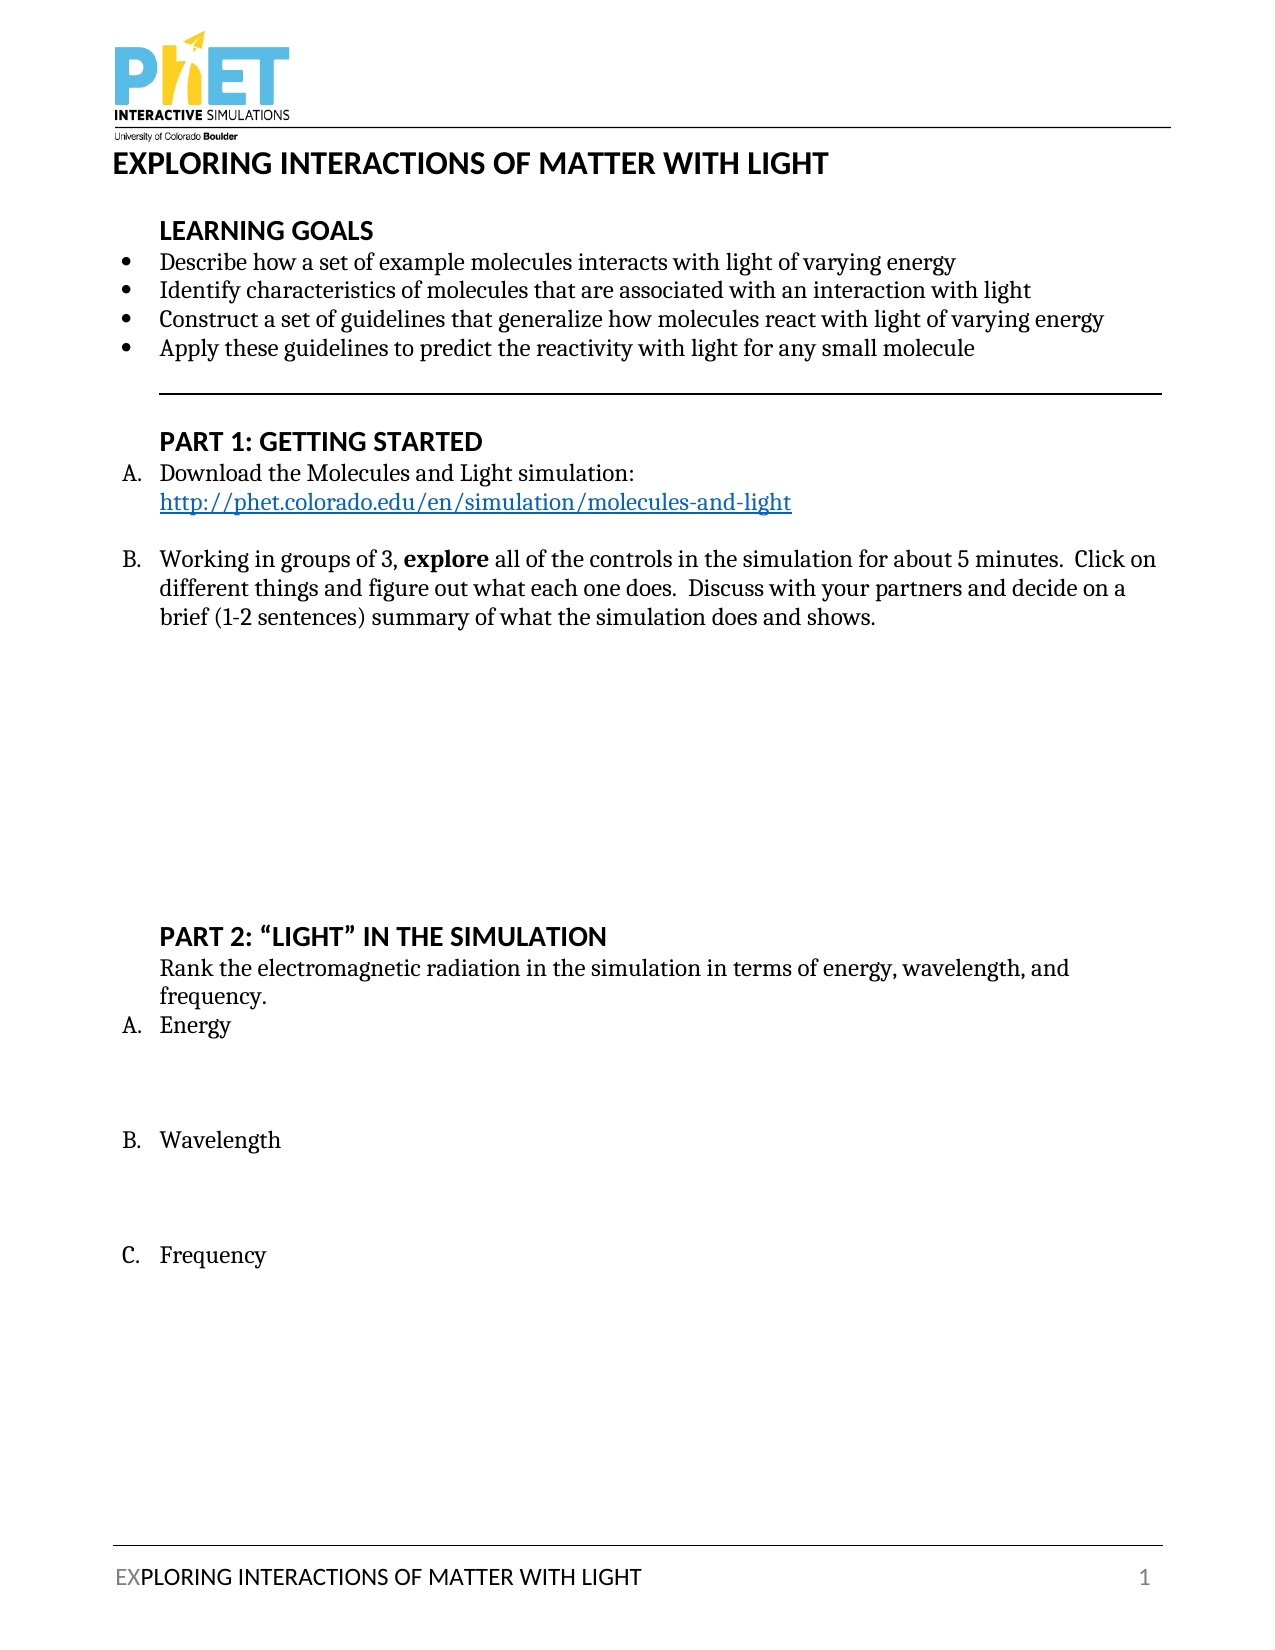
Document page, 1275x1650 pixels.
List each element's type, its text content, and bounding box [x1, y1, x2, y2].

list Working in groups of 3, explore all of the controls in the simulation for about 5 minutes. Click on different things and figure out what each one does. Discuss with your partners and decide on a brief (1-2 sentences) summary of what the simulation does and shows. [122, 545, 1162, 632]
list Construct a set of guidelines that generalize how molecules react with light of varying energy [122, 305, 1162, 334]
list Energy [122, 1011, 1162, 1040]
text PART 2: “LIGHT” IN THE SIMULATION [159, 918, 1162, 953]
text EXPLORING INTERACTIONS OF MATTER WITH LIGHT [112, 143, 1162, 183]
text PART 1: GETTING STARTED [159, 423, 1162, 459]
picture [112, 30, 1173, 143]
list Describe how a set of example molecules interacts with light of varying energy [122, 247, 1162, 276]
list Download the Molecules and Light simulation: http://phet.colorado.edu/en/simulation/molecules-and-light [122, 459, 1162, 517]
list Apply these guidelines to predict the reactivity with light for any small molecule [122, 334, 1162, 362]
list Frequency [122, 1241, 1162, 1270]
text LEARNING GOALS [159, 212, 1162, 247]
list Identify characteristics of molecules that are associated with an interaction with light [122, 276, 1162, 305]
text Rank the electromagnetic radiation in the simulation in terms of energy, wavelength, and frequency. [159, 953, 1162, 1011]
list Wavelength [122, 1126, 1162, 1155]
